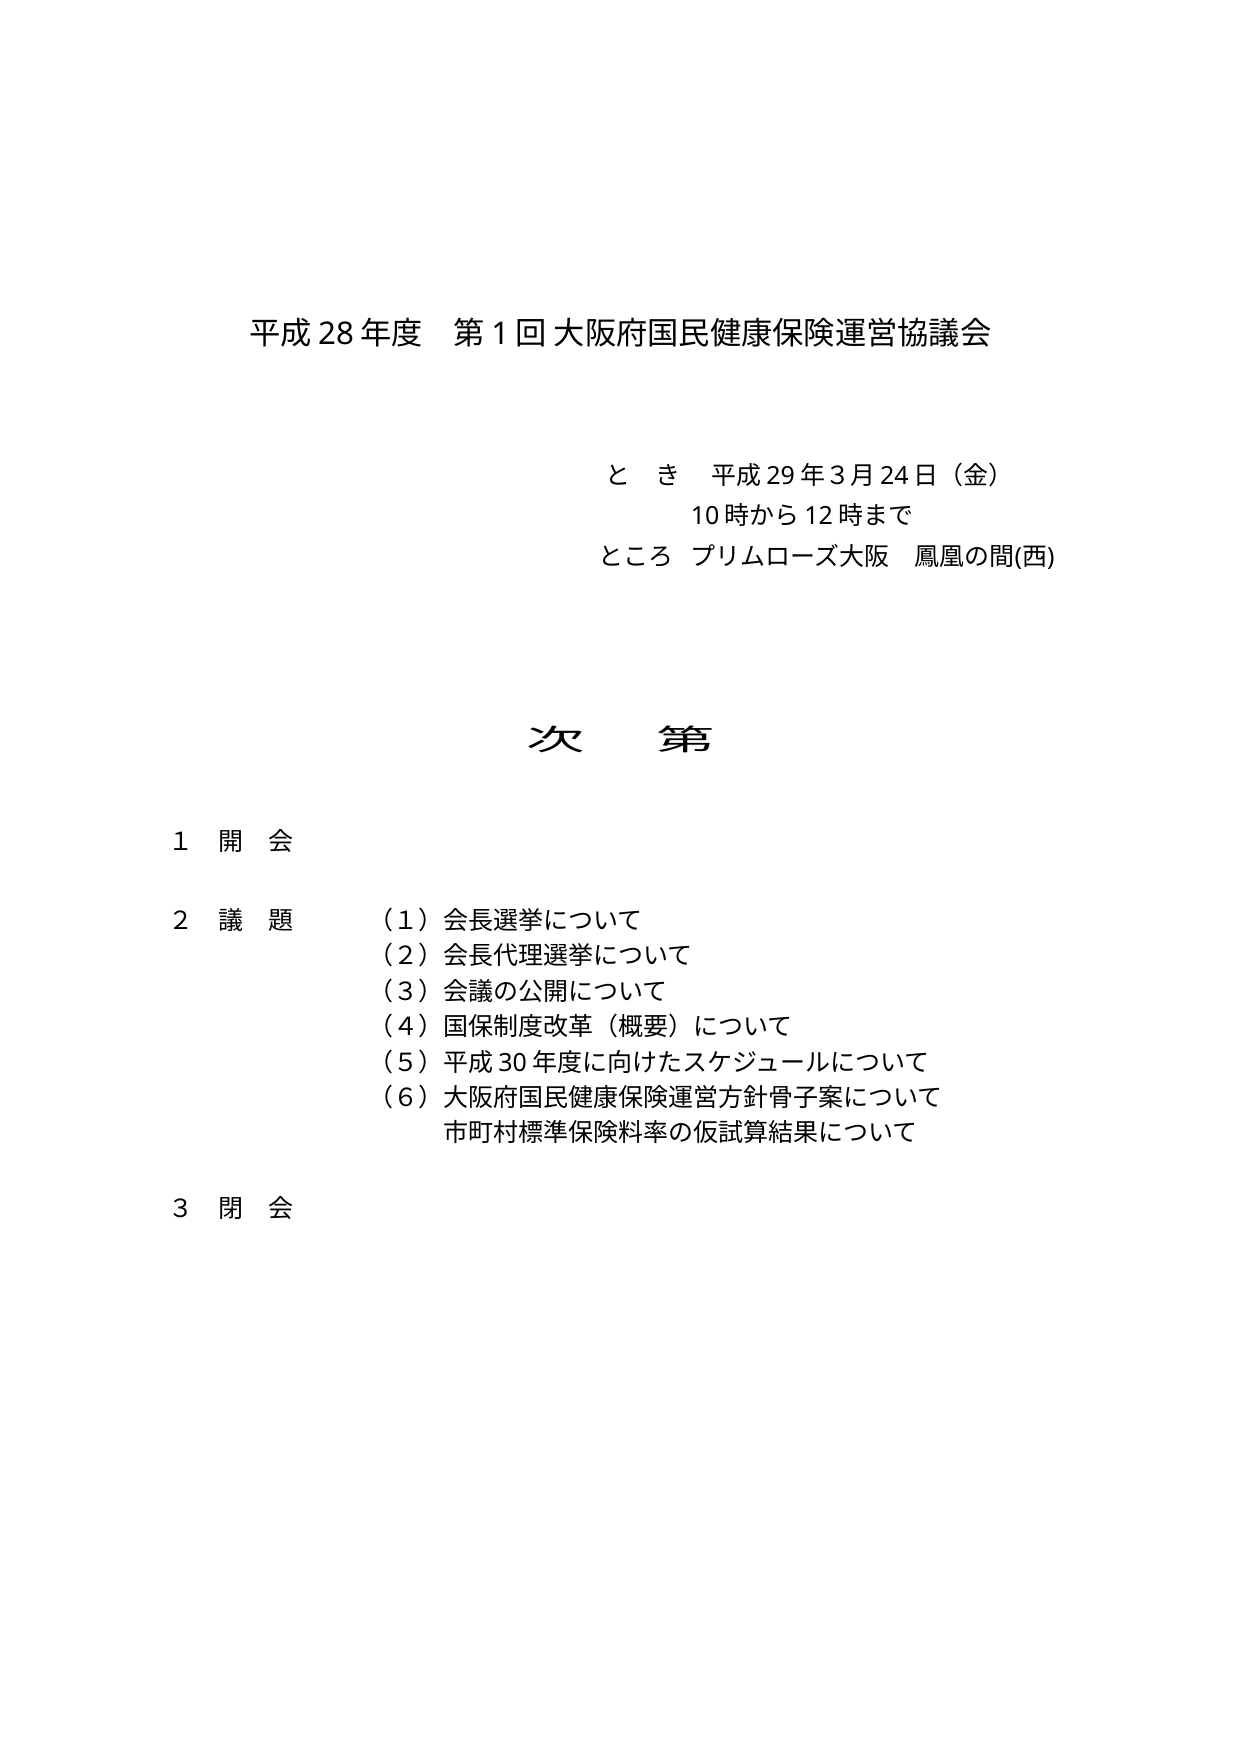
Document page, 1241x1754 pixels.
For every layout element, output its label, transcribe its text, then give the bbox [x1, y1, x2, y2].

text 10時から12時まで [118, 494, 1122, 534]
text （５）平成30年度に向けたスケジュールについて [118, 1043, 1100, 1078]
text （６）大阪府国民健康保険運営方針骨子案について [118, 1078, 1100, 1113]
text （４）国保制度改革（概要）について [118, 1007, 1100, 1043]
text ３ 閉 会 [118, 1189, 1100, 1225]
text （２）会長代理選挙について [118, 936, 1100, 972]
text （３）会議の公開について [118, 972, 1100, 1007]
text １ 開 会 [118, 819, 1122, 860]
text 次 第 [118, 697, 1122, 779]
text と き 平成29年３月24日（金） [118, 453, 1122, 494]
text 平成28年度 第1回 大阪府国民健康保険運営協議会 [118, 290, 1122, 371]
text ところ プリムローズ大阪 鳳凰の間(西) [118, 534, 1122, 575]
text 市町村標準保険料率の仮試算結果について [118, 1113, 1100, 1149]
text ２ 議 題 （１）会長選挙について [118, 901, 1100, 936]
